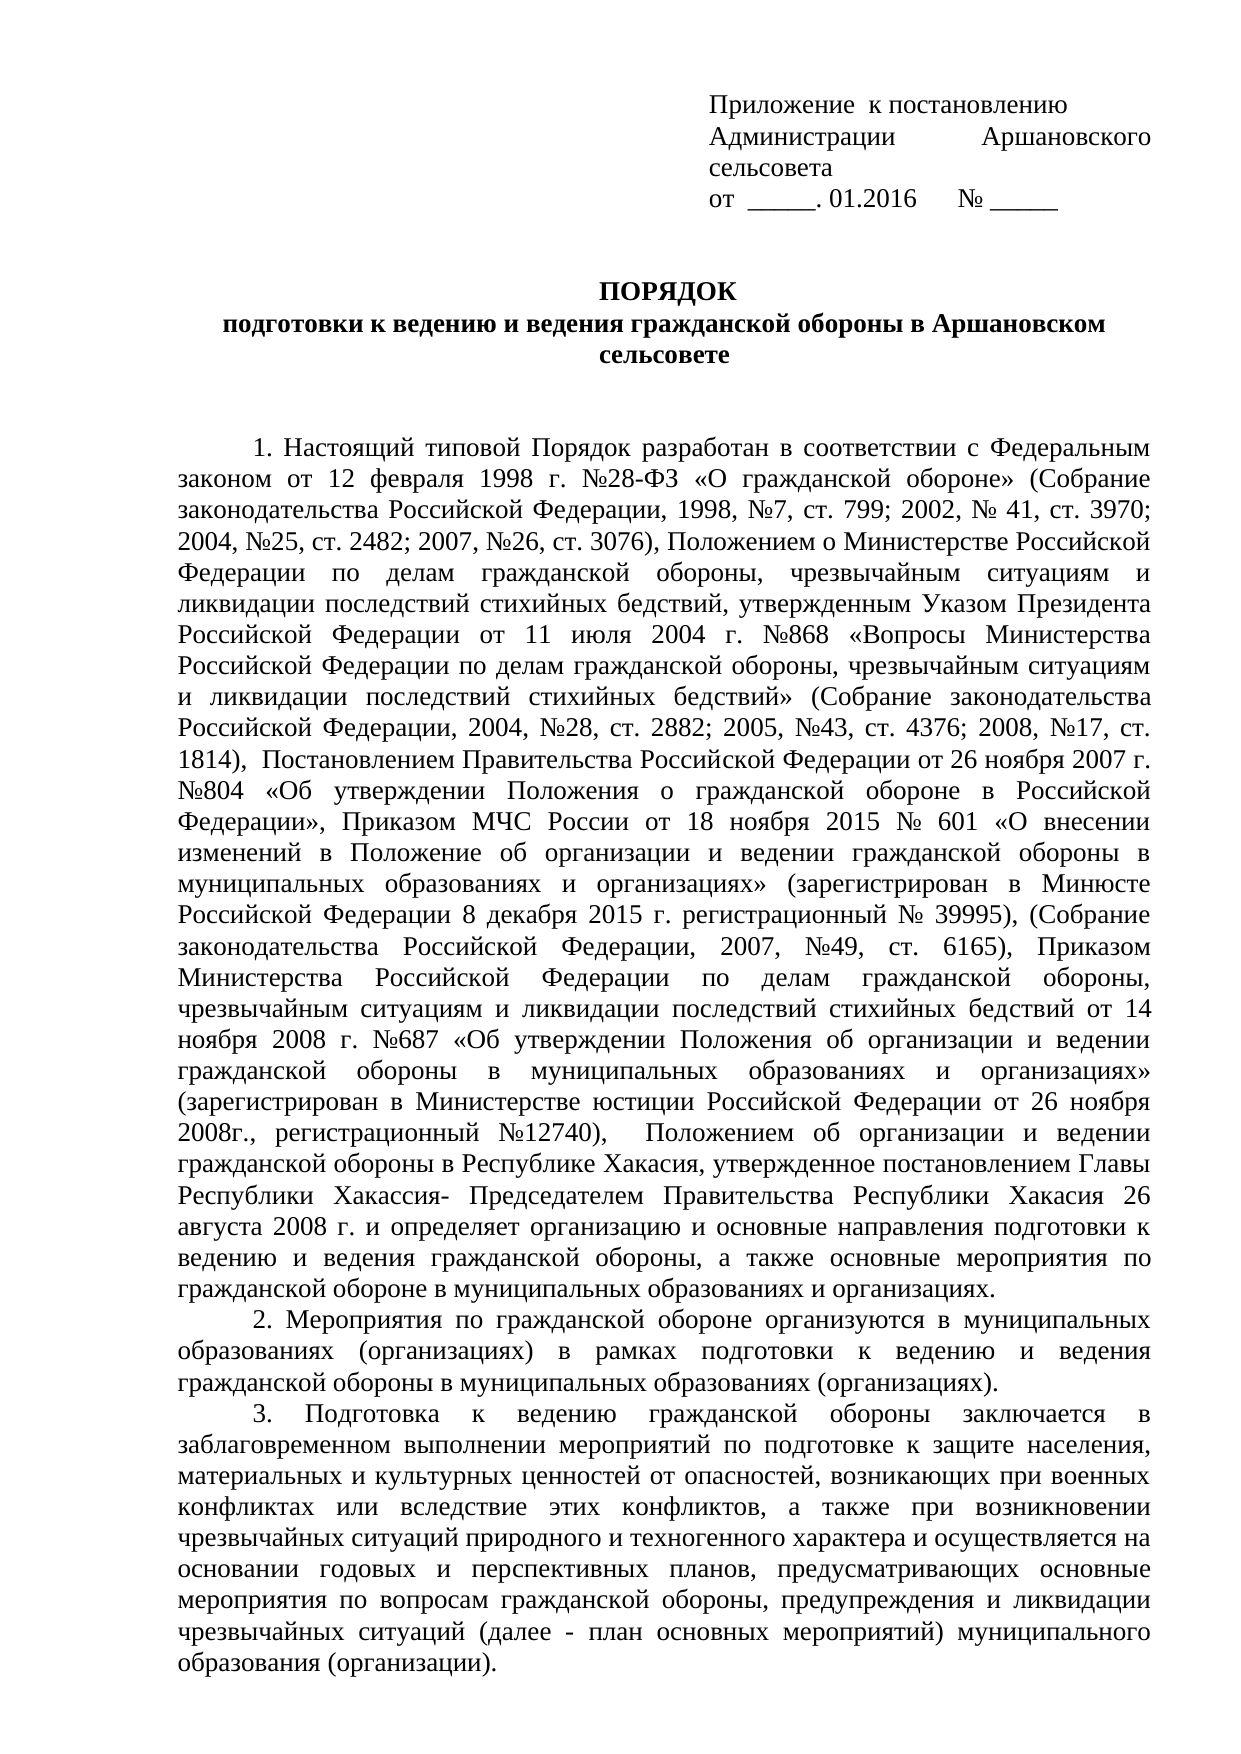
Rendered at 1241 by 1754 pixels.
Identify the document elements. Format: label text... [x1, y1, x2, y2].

text Администрации Аршановского сельсовета [709, 120, 1152, 182]
text 1. Настоящий типовой Порядок разработан в соответствии с Федеральным законом от 12 февраля . №28-ФЗ «О гражданской обороне» (Собрание законодательства Российской Федерации, 1998, №7, ст. 799; 2002, № 41, ст. 3970; 2004, №25, ст. 2482; 2007, №26, ст. 3076), Положением о Министерстве Российской Федерации по делам гражданской обороны, чрезвычайным ситуациям и ликвидации последствий стихийных бедствий, утвержденным Указом Президента Российской Федерации от 11 июля . №868 «Вопросы Министерства Российской Федерации по делам гражданской обороны, чрезвычайным ситуациям и ликвидации последствий стихийных бедствий» (Собрание законодательства Российской Федерации, 2004, №28, ст. 2882; 2005, №43, ст. 4376; 2008, №17, ст. 1814), Постановлением Правительства Российской Федерации от 26 ноября . №804 «Об утверждении Положения о гражданской обороне в Российской Федерации», Приказом МЧС России от 18 ноября 2015 № 601 «О внесении изменений в Положение об организации и ведении гражданской обороны в муниципальных образованиях и организациях» (зарегистрирован в Минюсте Российской Федерации 8 декабря 2015 г. регистрационный № 39995), (Собрание законодательства Российской Федерации, 2007, №49, ст. 6165), Приказом Министерства Российской Федерации по делам гражданской обороны, чрезвычайным ситуациям и ликвидации последствий стихийных бедствий от 14 ноября . №687 «Об утверждении Положения об организации и ведении гражданской обороны в муниципальных образованиях и организациях» (зарегистрирован в Министерстве юстиции Российской Федерации от 26 ноября 2008г., регистрационный №12740), Положением об организации и ведении гражданской обороны в Республике Хакасия, утвержденное постановлением Главы Республики Хакассия- Председателем Правительства Республики Хакасия 26 августа . и определяет организацию и основные направления подготовки к ведению и ведения гражданской обороны, а также основные мероприятия по гражданской обороне в муниципальных образованиях и организациях. [177, 431, 1152, 1303]
text от _____. 01.2016 № _____ [709, 182, 1152, 213]
text подготовки к ведению и ведения гражданской обороны в Аршановском сельсовете [177, 307, 1152, 369]
text 3. Подготовка к ведению гражданской обороны заключается в заблаговременном выполнении мероприятий по подготовке к защите населения, материальных и культурных ценностей от опасностей, возникающих при военных конфликтах или вследствие этих конфликтов, а также при возникновении чрезвычайных ситуаций природного и техногенного характера и осуществляется на основании годовых и перспективных планов, предусматривающих основные мероприятия по вопросам гражданской обороны, предупреждения и ликвидации чрезвычайных ситуаций (далее - план основных мероприятий) муниципального образования (организации). [177, 1397, 1152, 1677]
text 2. Мероприятия по гражданской обороне организуются в муниципальных образованиях (организациях) в рамках подготовки к ведению и ведения гражданской обороны в муниципальных образованиях (организациях). [177, 1303, 1152, 1397]
text Приложение к постановлению [709, 89, 1152, 120]
text ПОРЯДОК [177, 276, 1152, 307]
